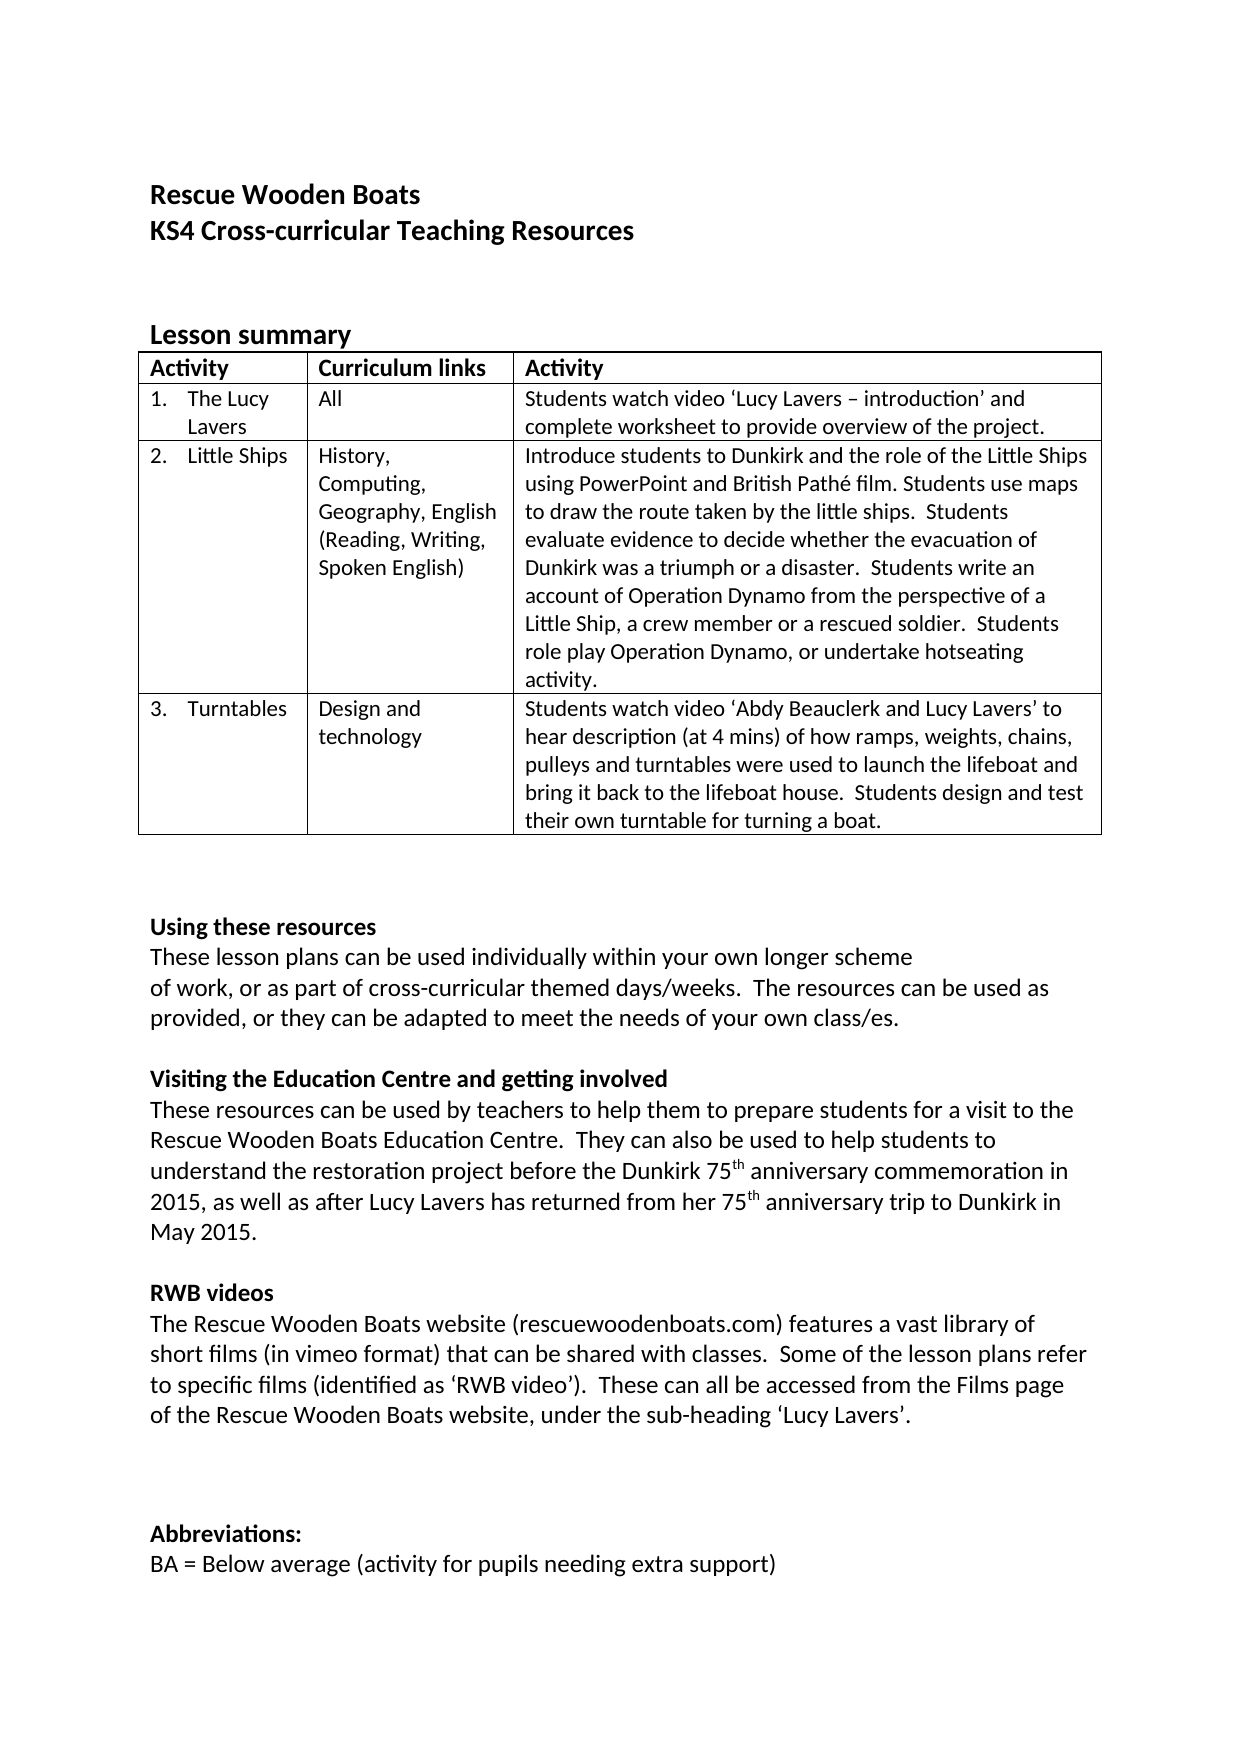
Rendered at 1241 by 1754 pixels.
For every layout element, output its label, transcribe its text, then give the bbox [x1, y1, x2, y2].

table_cell Introduce students to Dunkirk and the role of the Little Ships using PowerPoint and British Pathé film. Students use maps to draw the route taken by the little ships. Students evaluate evidence to decide whether the evacuation of Dunkirk was a triumph or a disaster. Students write an account of Operation Dynamo from the perspective of a Little Ship, a crew member or a rescued soldier. Students role play Operation Dynamo, or undertake hotseating activity. [514, 441, 1101, 693]
table_cell Little Ships [139, 441, 307, 693]
text Rescue Wooden Boats [150, 176, 1090, 212]
text KS4 Cross-curricular Teaching Resources [150, 212, 1090, 248]
table_cell The Lucy Lavers [139, 384, 307, 440]
text The Rescue Wooden Boats website (rescuewoodenboats.com) features a vast library of short films (in vimeo format) that can be shared with classes. Some of the lesson plans refer to specific films (identified as ‘RWB video’). These can all be accessed from the Films page of the Rescue Wooden Boats website, under the sub-heading ‘Lucy Lavers’. [150, 1308, 1090, 1430]
text Abbreviations: [150, 1518, 1090, 1548]
text RWB videos [150, 1277, 1090, 1308]
table_cell History, Computing, Geography, English (Reading, Writing, Spoken English) [308, 441, 513, 693]
text These resources can be used by teachers to help them to prepare students for a visit to the Rescue Wooden Boats Education Centre. They can also be used to help students to understand the restoration project before the Dunkirk 75th anniversary commemoration in 2015, as well as after Lucy Lavers has returned from her 75th anniversary trip to Dunkirk in May 2015. [150, 1094, 1090, 1247]
table_cell All [308, 384, 513, 440]
table_cell Design and technology [308, 694, 513, 834]
text Using these resources [150, 911, 1090, 942]
table_header Activity [139, 353, 307, 383]
text These lesson plans can be used individually within your own longer scheme [150, 942, 1090, 972]
table_cell Students watch video ‘Lucy Lavers – introduction’ and complete worksheet to provide overview of the project. [514, 384, 1101, 440]
table_header Activity [514, 353, 1101, 383]
text Lesson summary [150, 316, 1090, 351]
text BA = Below average (activity for pupils needing extra support) [150, 1548, 1090, 1579]
table_cell Turntables [139, 694, 307, 834]
text Visiting the Education Centre and getting involved [150, 1064, 1090, 1094]
table_cell Students watch video ‘Abdy Beauclerk and Lucy Lavers’ to hear description (at 4 mins) of how ramps, weights, chains, pulleys and turntables were used to launch the lifeboat and bring it back to the lifeboat house. Students design and test their own turntable for turning a boat. [514, 694, 1101, 834]
text of work, or as part of cross-curricular themed days/weeks. The resources can be used as provided, or they can be adapted to meet the needs of your own class/es. [150, 972, 1090, 1033]
table_header Curriculum links [308, 353, 513, 383]
